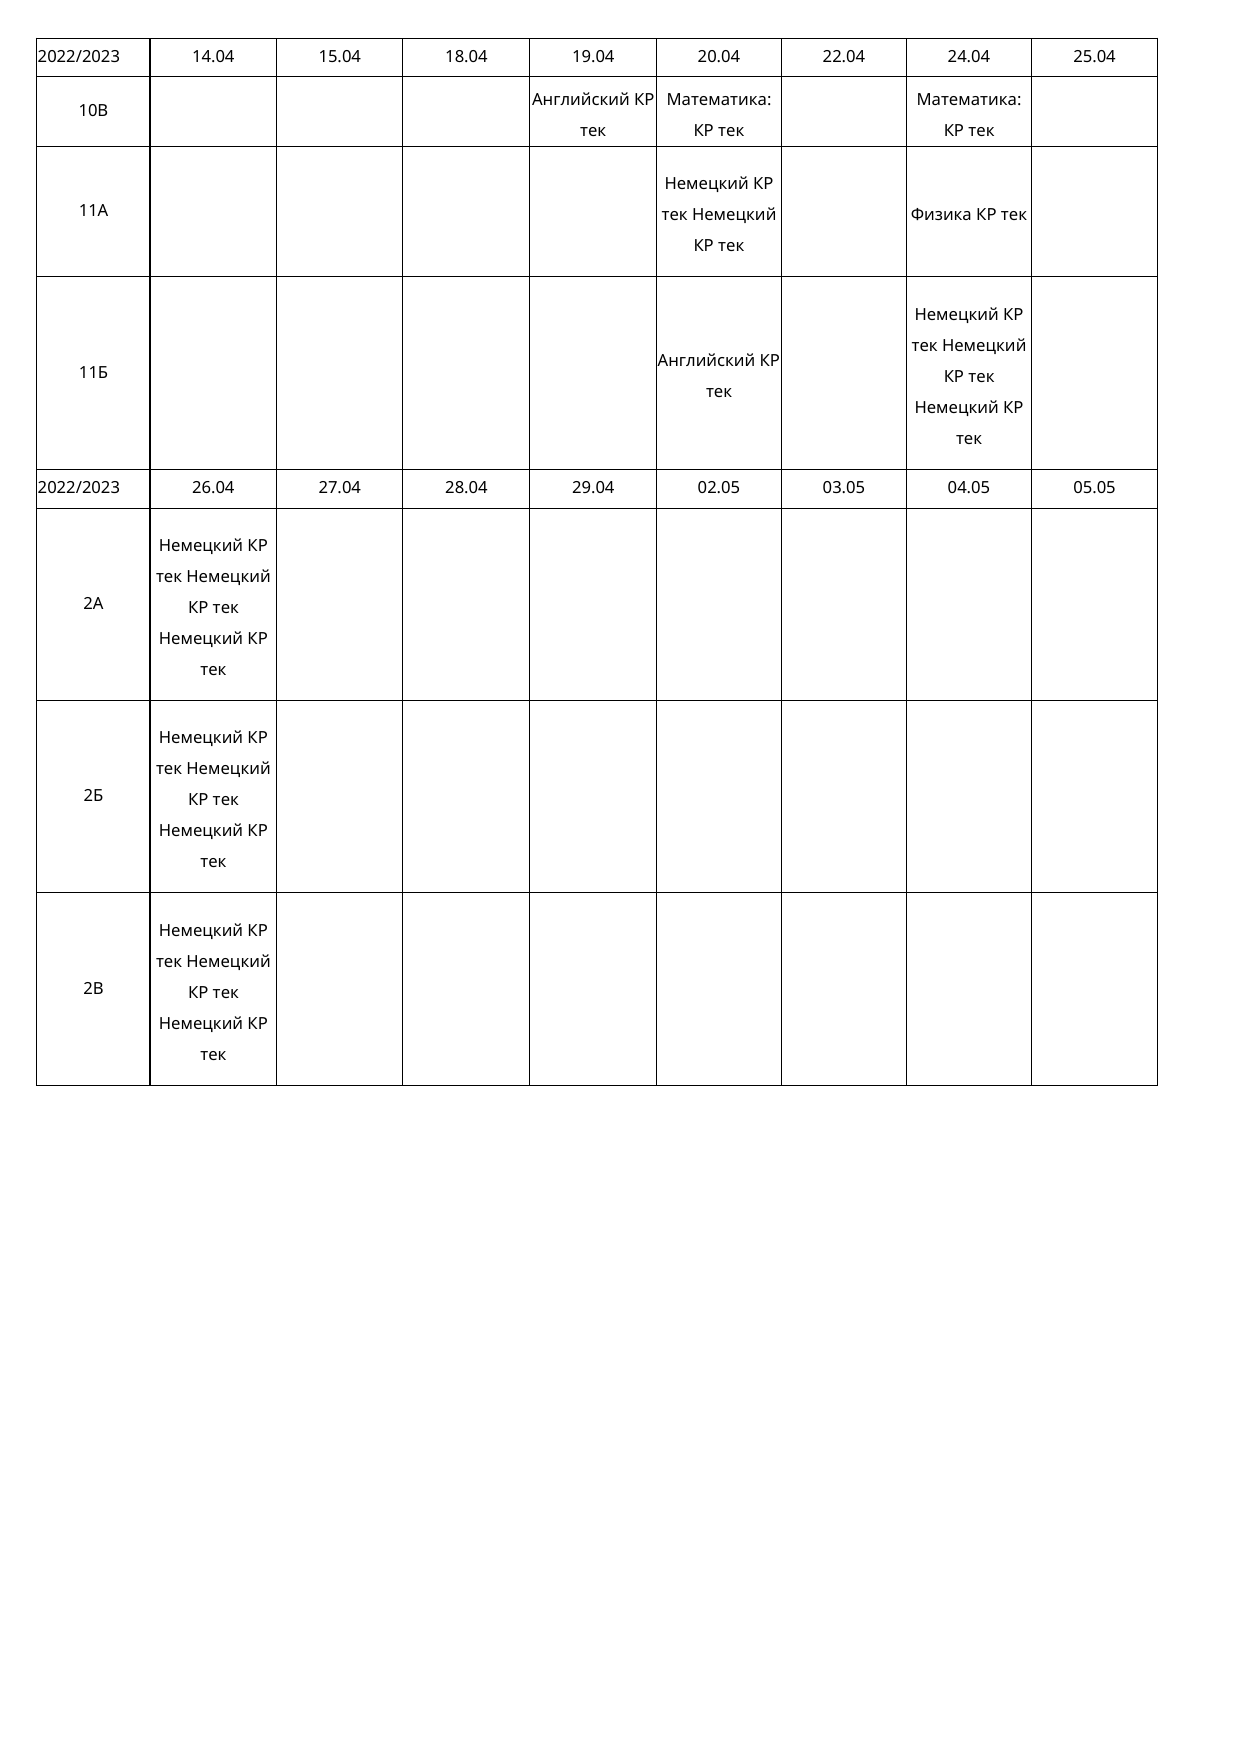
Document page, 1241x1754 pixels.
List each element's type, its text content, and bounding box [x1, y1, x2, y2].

table_header 05.05 [1032, 470, 1157, 508]
table_header 29.04 [530, 470, 656, 508]
table_cell [1032, 77, 1157, 146]
table_cell [1032, 893, 1157, 1085]
table_cell [782, 147, 906, 276]
table_cell Немецкий КР тек Немецкий КР тек [657, 147, 781, 276]
table_cell [277, 147, 402, 276]
table_cell Немецкий КР тек Немецкий КР тек Немецкий КР тек [151, 509, 276, 699]
table_cell [151, 277, 276, 469]
table_cell [151, 77, 276, 146]
table_header 15.04 [277, 39, 402, 76]
table_header 20.04 [657, 39, 781, 76]
table_cell Немецкий КР тек Немецкий КР тек Немецкий КР тек [151, 893, 276, 1085]
table_header 04.05 [907, 470, 1031, 508]
table_cell [1032, 509, 1157, 699]
table_cell [530, 277, 656, 469]
table_cell [657, 893, 781, 1085]
table_header 14.04 [151, 39, 276, 76]
table_cell 2А [37, 509, 149, 699]
table_cell [403, 147, 529, 276]
table_cell [1032, 277, 1157, 469]
table_cell [277, 701, 402, 892]
table_cell 11А [37, 147, 149, 276]
table_cell [1032, 701, 1157, 892]
table_cell [907, 893, 1031, 1085]
table_cell [530, 893, 656, 1085]
table_header 2022/2023 [37, 39, 149, 76]
table_cell [657, 701, 781, 892]
table_cell [782, 701, 906, 892]
table_cell [151, 147, 276, 276]
table_cell 2Б [37, 701, 149, 892]
table_header 03.05 [782, 470, 906, 508]
table_cell [403, 893, 529, 1085]
table_cell Английский КР тек [657, 277, 781, 469]
table_cell [907, 509, 1031, 699]
table_header 24.04 [907, 39, 1031, 76]
table_header 26.04 [151, 470, 276, 508]
table_header 22.04 [782, 39, 906, 76]
table_cell [657, 509, 781, 699]
table_cell [530, 147, 656, 276]
table_cell [782, 893, 906, 1085]
table_cell [1032, 147, 1157, 276]
table_cell [403, 277, 529, 469]
table_cell [782, 77, 906, 146]
table_cell Немецкий КР тек Немецкий КР тек Немецкий КР тек [151, 701, 276, 892]
table_cell [403, 701, 529, 892]
table_cell [403, 77, 529, 146]
table_cell [530, 701, 656, 892]
table_cell 2В [37, 893, 149, 1085]
table_cell [277, 77, 402, 146]
table_header 18.04 [403, 39, 529, 76]
table_cell [403, 509, 529, 699]
table_cell Математика: КР тек [657, 77, 781, 146]
table_cell [782, 277, 906, 469]
table_cell Математика: КР тек [907, 77, 1031, 146]
table_cell Немецкий КР тек Немецкий КР тек Немецкий КР тек [907, 277, 1031, 469]
table_cell [907, 701, 1031, 892]
table_cell [530, 509, 656, 699]
table_header 2022/2023 [37, 470, 149, 508]
table_header 25.04 [1032, 39, 1157, 76]
table_cell Английский КР тек [530, 77, 656, 146]
table_cell [277, 277, 402, 469]
table_cell [782, 509, 906, 699]
table_header 28.04 [403, 470, 529, 508]
table_cell 11Б [37, 277, 149, 469]
table_header 02.05 [657, 470, 781, 508]
table_header 27.04 [277, 470, 402, 508]
table_header 19.04 [530, 39, 656, 76]
table_cell 10В [37, 77, 149, 146]
table_cell [277, 509, 402, 699]
table_cell Физика КР тек [907, 147, 1031, 276]
table_cell [277, 893, 402, 1085]
